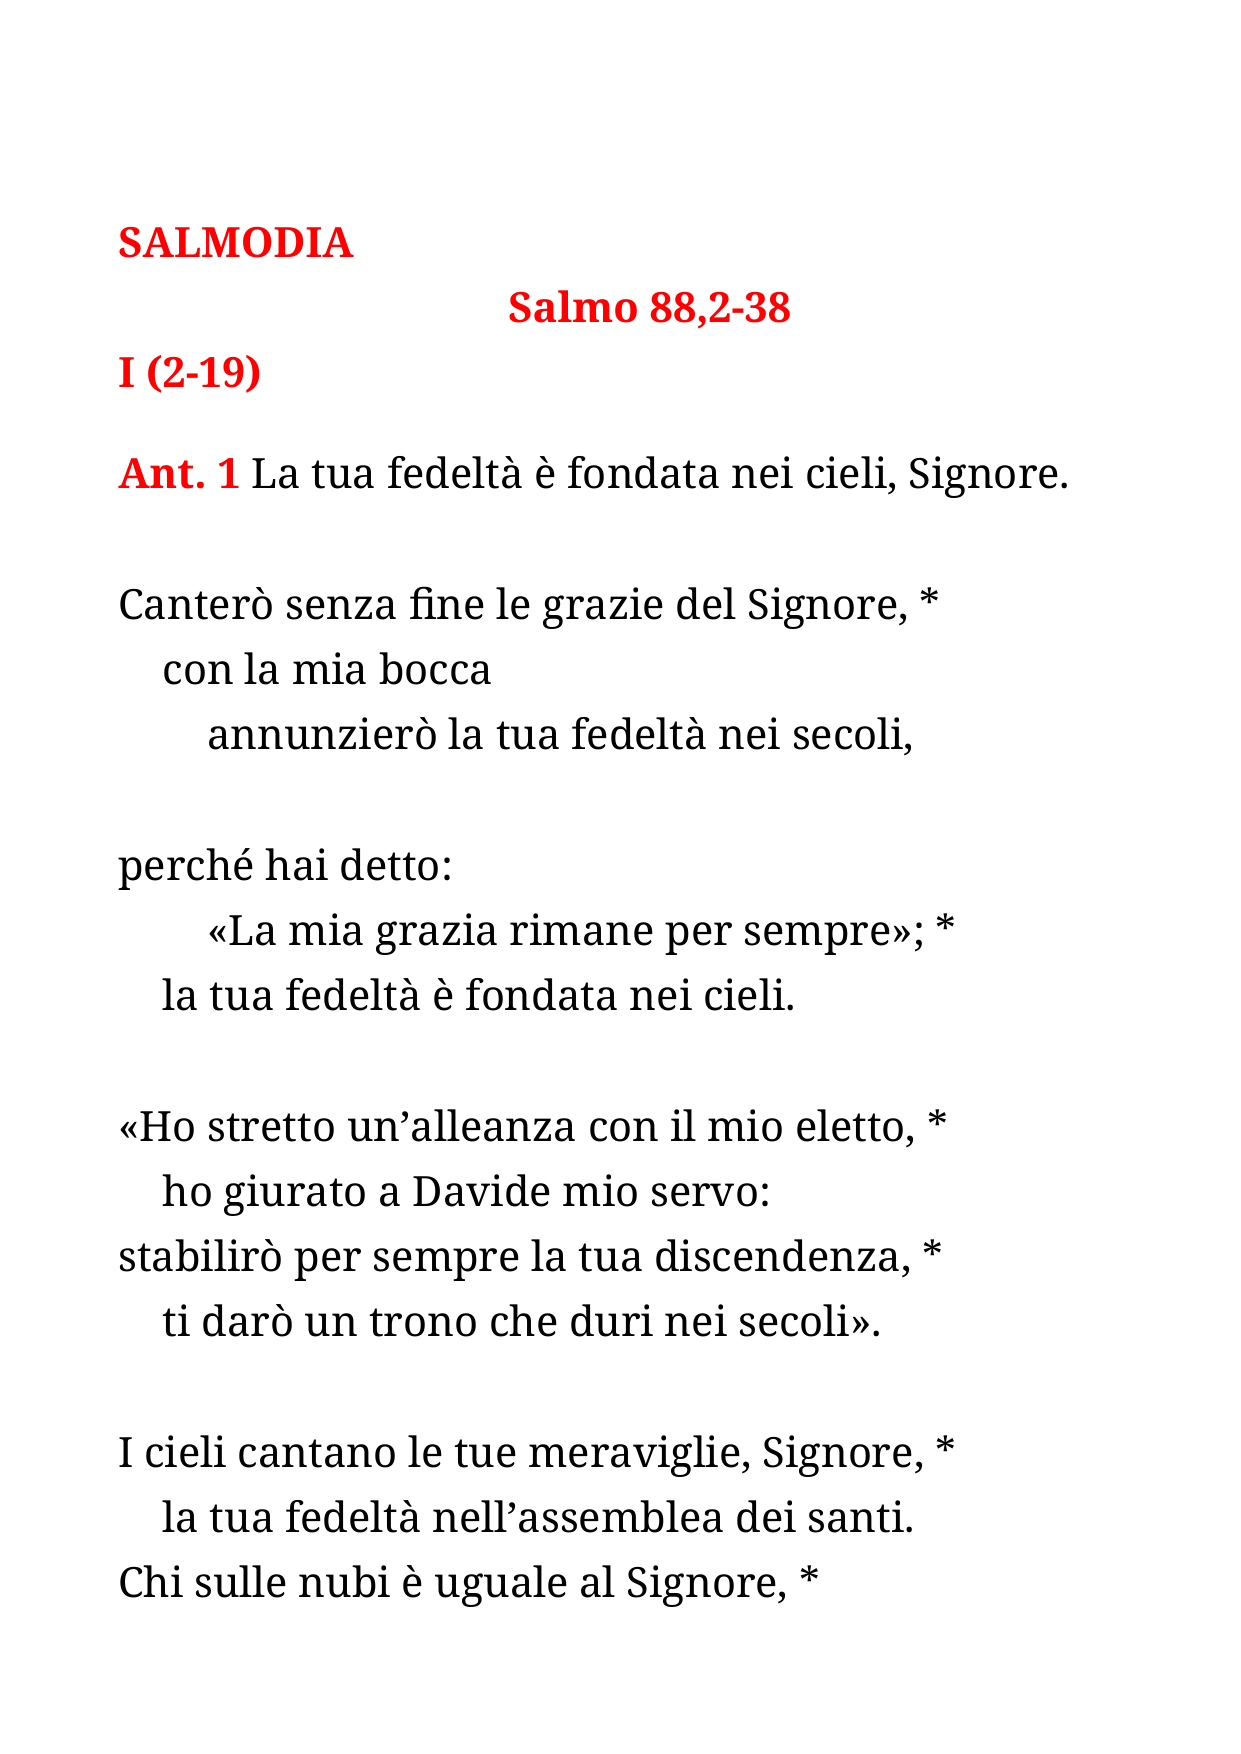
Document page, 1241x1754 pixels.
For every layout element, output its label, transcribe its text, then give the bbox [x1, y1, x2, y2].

text Canterò senza fine le grazie del Signore, * [118, 575, 1122, 632]
text «La mia grazia rimane per sempre»; * [118, 901, 1122, 958]
text perché hai detto: [118, 836, 1122, 892]
text con la mia bocca [118, 640, 1122, 697]
text «Ho stretto un’alleanza con il mio eletto, * [118, 1096, 1122, 1153]
text SALMODIA [118, 213, 1122, 269]
text stabilirò per sempre la tua discendenza, * [118, 1227, 1122, 1284]
text Salmo 88,2-38 [118, 278, 1122, 335]
text la tua fedeltà è fondata nei cieli. [118, 966, 1122, 1023]
text I (2-19) [118, 343, 1122, 400]
text ti darò un trono che duri nei secoli». [118, 1292, 1122, 1349]
text Ant. 1 La tua fedeltà è fondata nei cieli, Signore. [118, 444, 1122, 501]
text ho giurato a Davide mio servo: [118, 1162, 1122, 1218]
text Chi sulle nubi è uguale al Signore, * [118, 1553, 1122, 1610]
text la tua fedeltà nell’assemblea dei santi. [118, 1488, 1122, 1544]
text annunzierò la tua fedeltà nei secoli, [118, 705, 1122, 762]
text I cieli cantano le tue meraviglie, Signore, * [118, 1422, 1122, 1479]
